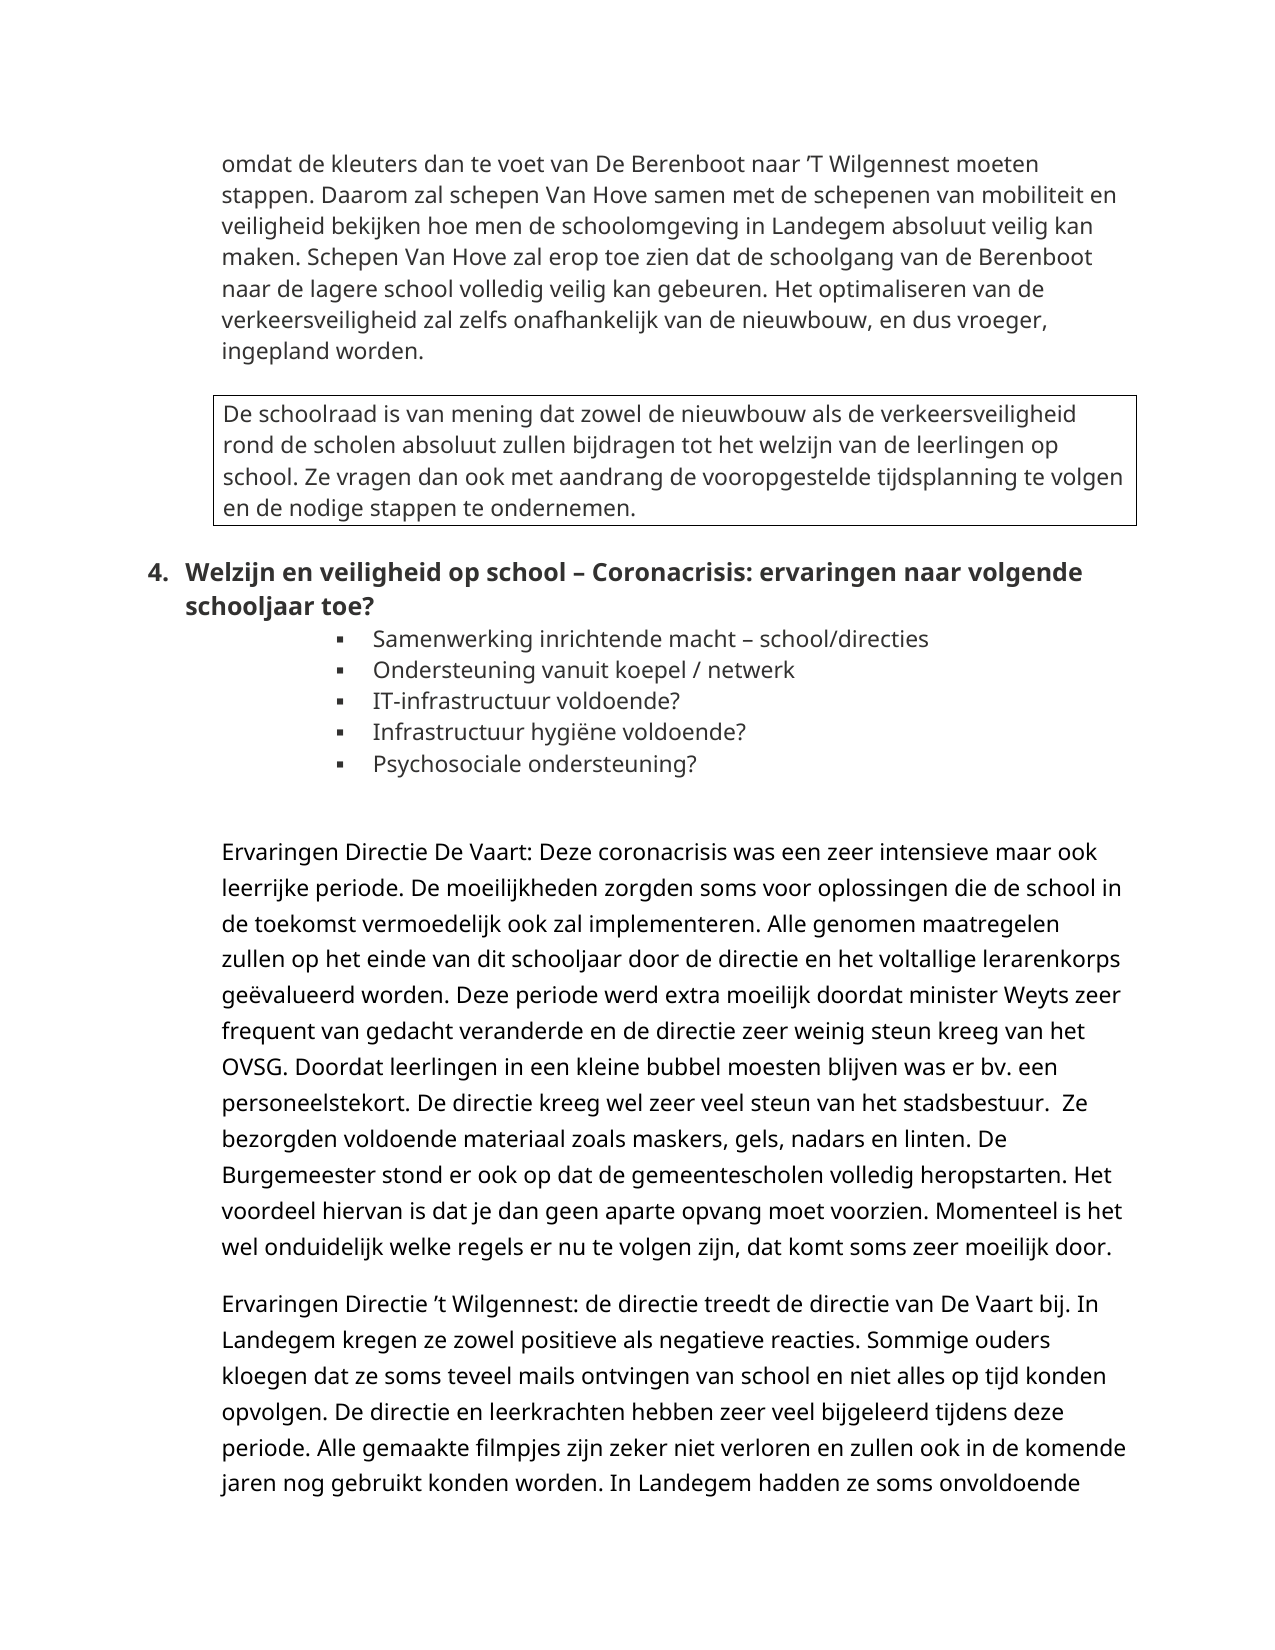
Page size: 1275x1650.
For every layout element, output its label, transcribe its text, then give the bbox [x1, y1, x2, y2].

list Samenwerking inrichtende macht – school/directies [335, 623, 1127, 654]
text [221, 148, 1127, 366]
text De schoolraad is van mening dat zowel de nieuwbouw als de verkeersveiligheid rond de scholen absoluut zullen bijdragen tot het welzijn van de leerlingen op school. Ze vragen dan ook met aandrang de vooropgestelde tijdsplanning te volgen en de nodige stappen te ondernemen. [214, 396, 1136, 525]
list Ondersteuning vanuit koepel / netwerk [335, 654, 1127, 685]
list IT-infrastructuur voldoende? [335, 685, 1127, 716]
list Psychosociale ondersteuning? [335, 748, 1127, 779]
text Ervaringen Directie De Vaart: Deze coronacrisis was een zeer intensieve maar ook leerrijke periode. De moeilijkheden zorgden soms voor oplossingen die de school in de toekomst vermoedelijk ook zal implementeren. Alle genomen maatregelen zullen op het einde van dit schooljaar door de directie en het voltallige lerarenkorps geëvalueerd worden. Deze periode werd extra moeilijk doordat minister Weyts zeer frequent van gedacht veranderde en de directie zeer weinig steun kreeg van het OVSG. Doordat leerlingen in een kleine bubbel moesten blijven was er bv. een personeelstekort. De directie kreeg wel zeer veel steun van het stadsbestuur. Ze bezorgden voldoende materiaal zoals maskers, gels, nadars en linten. De Burgemeester stond er ook op dat de gemeentescholen volledig heropstarten. Het voordeel hiervan is dat je dan geen aparte opvang moet voorzien. Momenteel is het wel onduidelijk welke regels er nu te volgen zijn, dat komt soms zeer moeilijk door. [221, 836, 1127, 1262]
list Infrastructuur hygiëne voldoende? [335, 716, 1127, 748]
list Welzijn en veiligheid op school – Coronacrisis: ervaringen naar volgende schooljaar toe? [148, 554, 1127, 623]
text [221, 1288, 1127, 1499]
